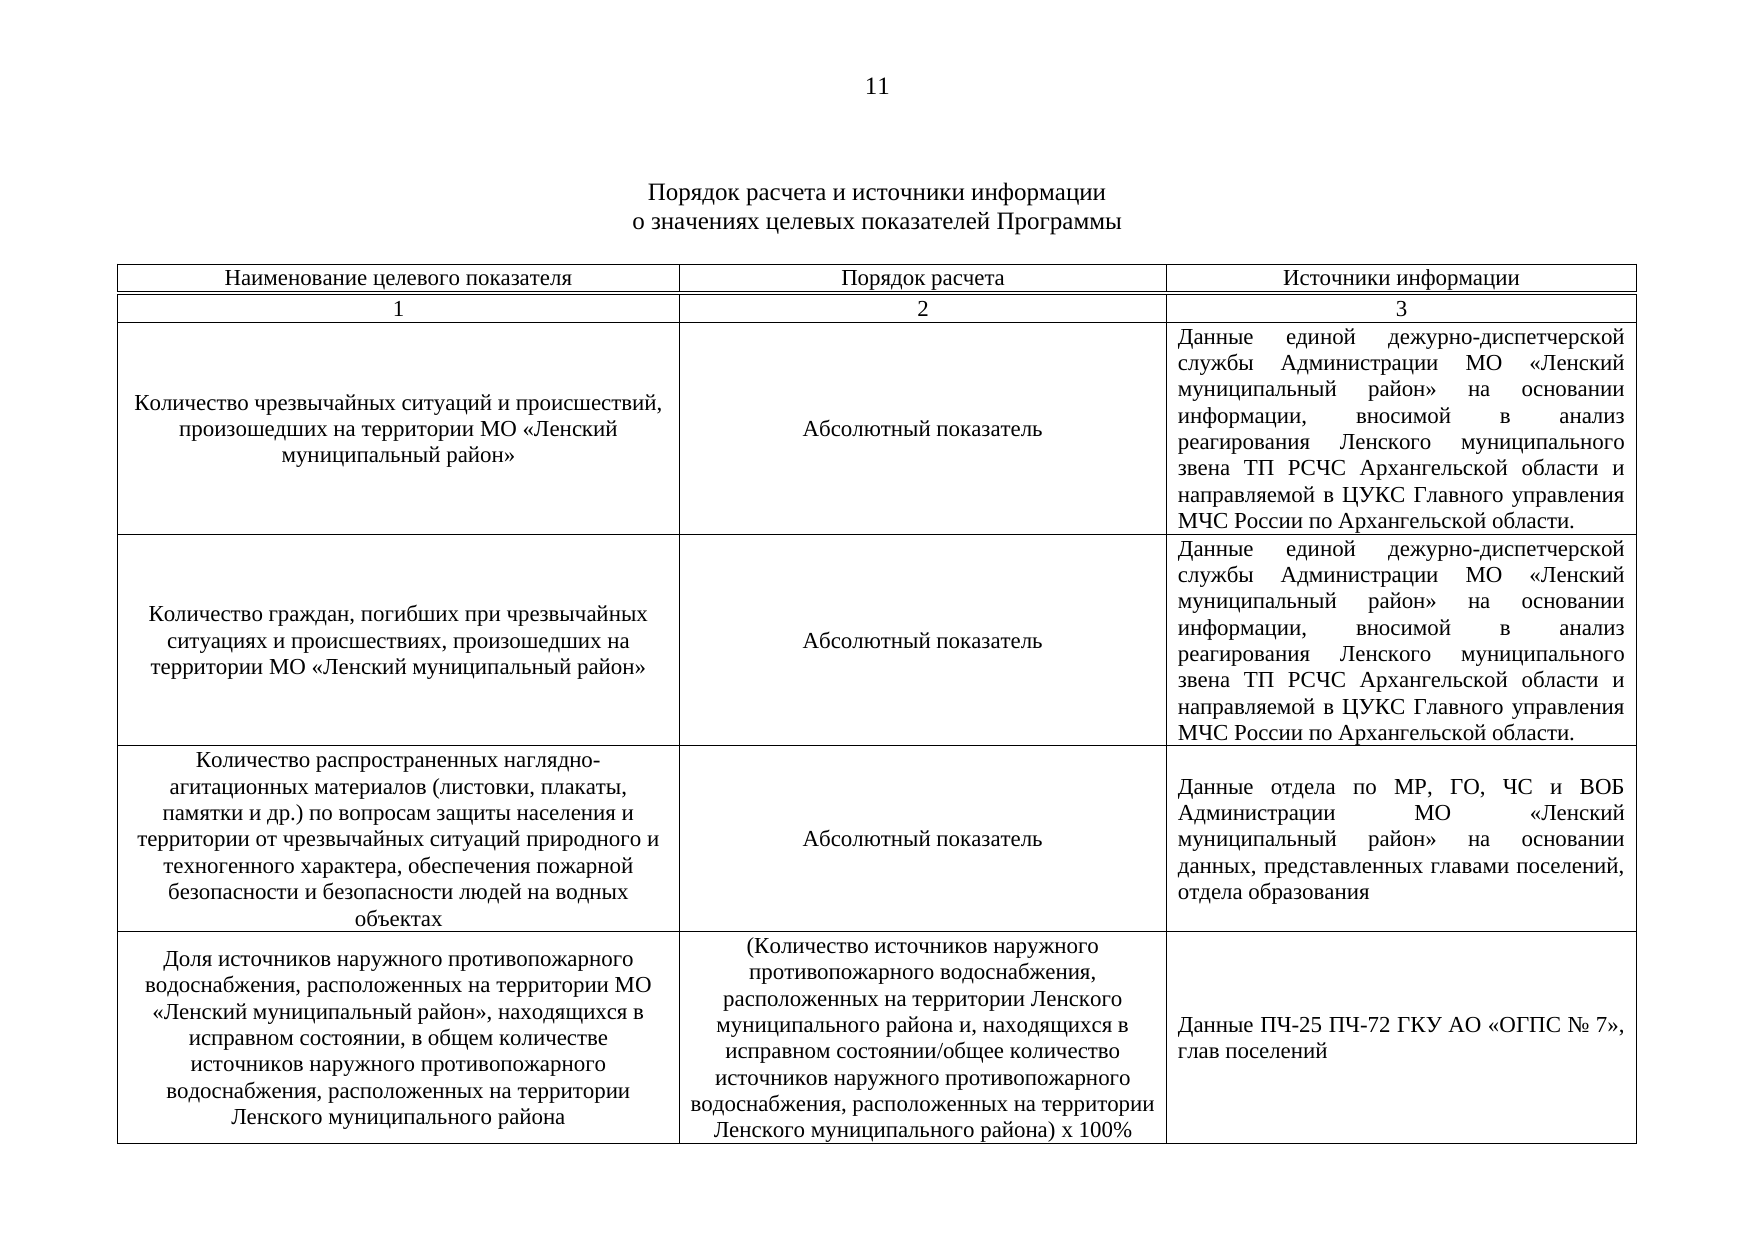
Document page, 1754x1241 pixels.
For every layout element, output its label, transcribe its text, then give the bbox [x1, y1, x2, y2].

table_cell Абсолютный показатель [680, 535, 1166, 745]
table_cell Данные единой дежурно-диспетчерской службы Администрации МО «Ленский муниципальный район» на основании информации, вносимой в анализ реагирования Ленского муниципального звена ТП РСЧС Архангельской области и направляемой в ЦУКС Главного управления МЧС России по Архангельской области. [1167, 323, 1636, 533]
table_header 3 [1167, 295, 1636, 322]
table_header Порядок расчета [680, 265, 1166, 291]
text о значениях целевых показателей Программы [118, 206, 1636, 235]
table_cell Количество распространенных наглядно-агитационных материалов (листовки, плакаты, памятки и др.) по вопросам защиты населения и территории от чрезвычайных ситуаций природного и техногенного характера, обеспечения пожарной безопасности и безопасности людей на водных объектах [118, 746, 679, 931]
table_cell Данные ПЧ-25 ПЧ-72 ГКУ АО «ОГПС № 7», глав поселений [1167, 932, 1636, 1143]
table_header Источники информации [1167, 265, 1636, 291]
table_header 1 [118, 295, 679, 322]
table_cell (Количество источников наружного противопожарного водоснабжения, расположенных на территории Ленского муниципального района и, находящихся в исправном состоянии/общее количество источников наружного противопожарного водоснабжения, расположенных на территории Ленского муниципального района) x 100% [680, 932, 1166, 1143]
table_cell Абсолютный показатель [680, 323, 1166, 533]
table_cell Данные единой дежурно-диспетчерской службы Администрации МО «Ленский муниципальный район» на основании информации, вносимой в анализ реагирования Ленского муниципального звена ТП РСЧС Архангельской области и направляемой в ЦУКС Главного управления МЧС России по Архангельской области. [1167, 535, 1636, 745]
table_header Наименование целевого показателя [118, 265, 679, 291]
table_cell Доля источников наружного противопожарного водоснабжения, расположенных на территории МО «Ленский муниципальный район», находящихся в исправном состоянии, в общем количестве источников наружного противопожарного водоснабжения, расположенных на территории Ленского муниципального района [118, 932, 679, 1143]
table_cell Абсолютный показатель [680, 746, 1166, 931]
table_cell Количество чрезвычайных ситуаций и происшествий, произошедших на территории МО «Ленский муниципальный район» [118, 323, 679, 533]
table_header 2 [680, 295, 1166, 322]
table_cell Данные отдела по МР, ГО, ЧС и ВОБ Администрации МО «Ленский муниципальный район» на основании данных, представленных главами поселений, отдела образования [1167, 746, 1636, 931]
text Порядок расчета и источники информации [118, 177, 1636, 206]
table_cell Количество граждан, погибших при чрезвычайных ситуациях и происшествиях, произошедших на территории МО «Ленский муниципальный район» [118, 535, 679, 745]
